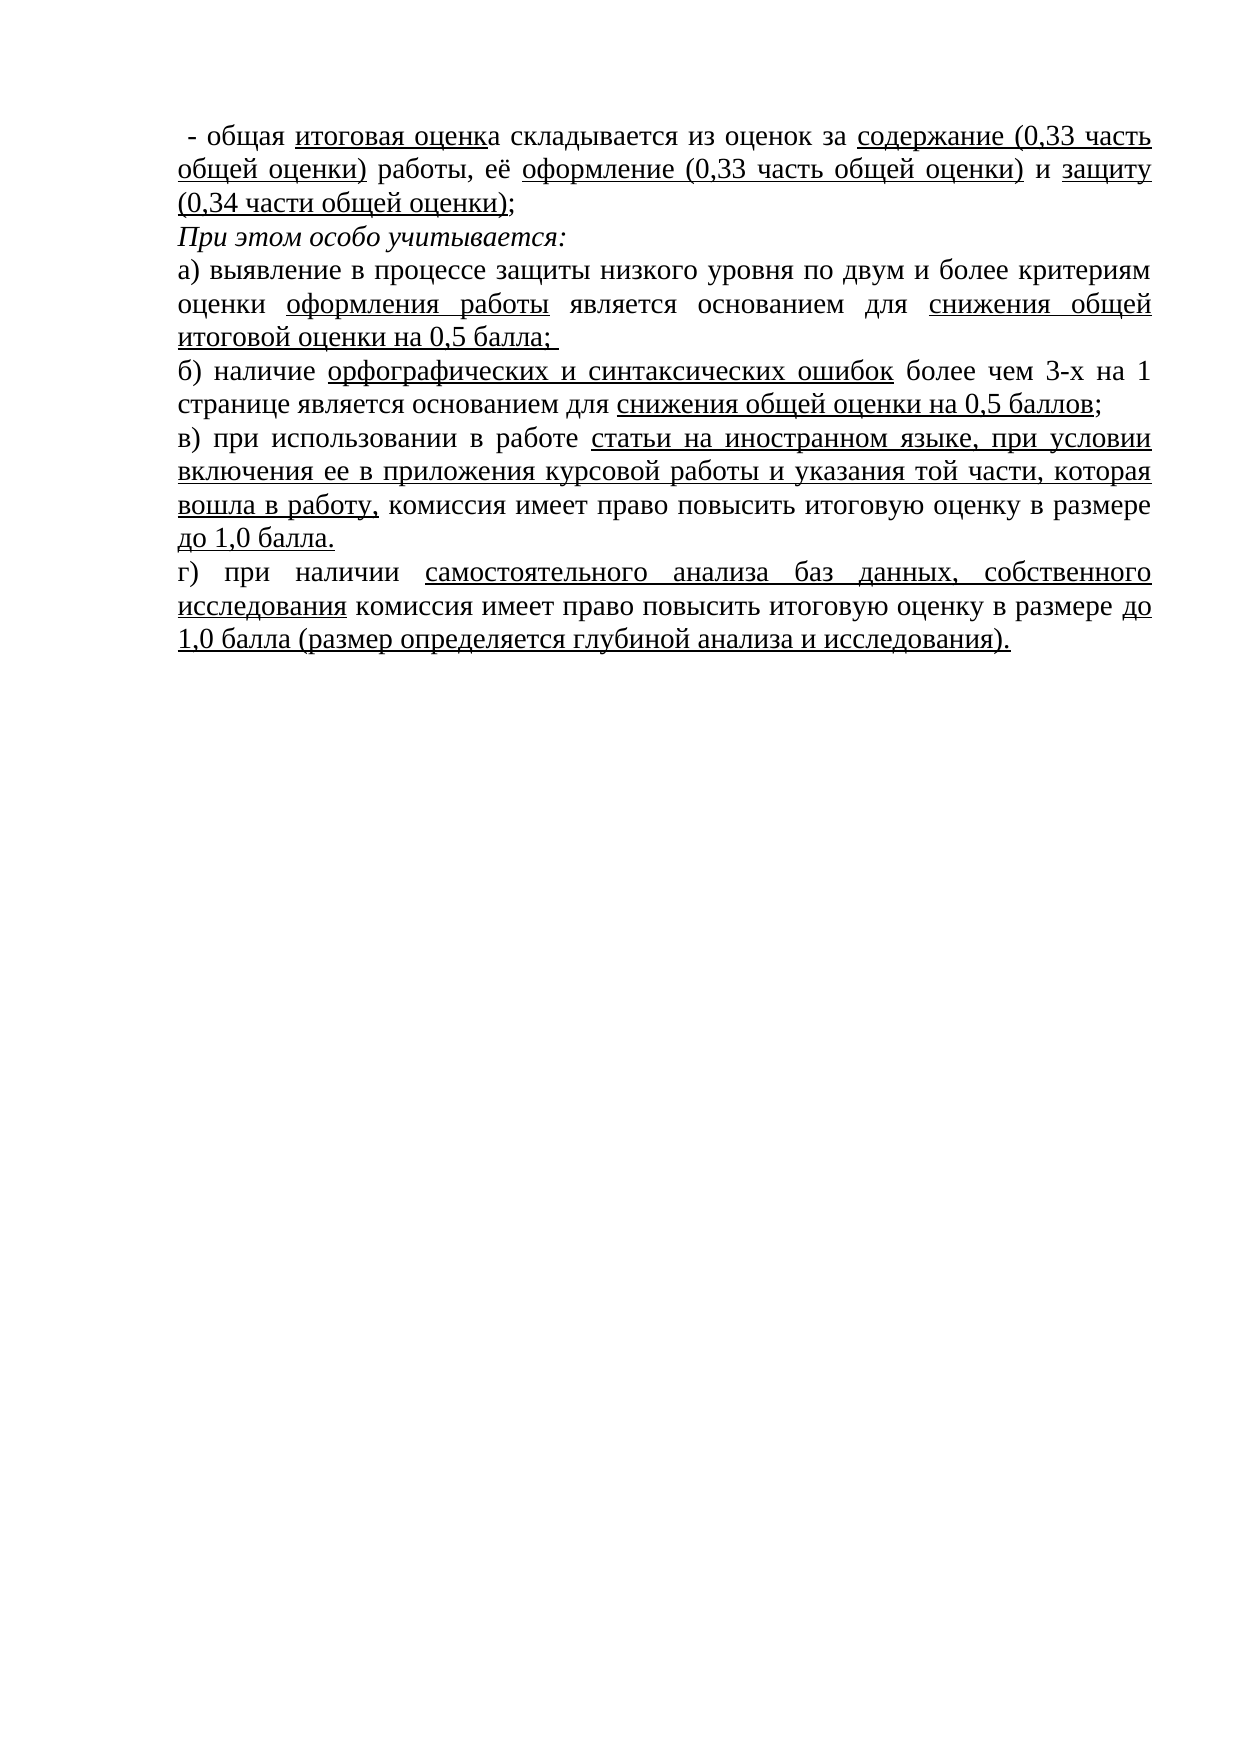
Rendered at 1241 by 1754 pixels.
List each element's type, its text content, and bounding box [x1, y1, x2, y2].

text При этом особо учитывается: [177, 219, 1152, 252]
text - общая итоговая оценка складывается из оценок за содержание (0,33 часть общей оценки) работы, её оформление (0,33 часть общей оценки) и защиту (0,34 части общей оценки); [177, 118, 1152, 219]
text б) наличие орфографических и синтаксических ошибок более чем 3-х на 1 странице является основанием для снижения общей оценки на 0,5 баллов; [177, 353, 1152, 420]
text в) при использовании в работе статьи на иностранном языке, при условии включения ее в приложения курсовой работы и указания той части, которая вошла в работу, комиссия имеет право повысить итоговую оценку в размере до 1,0 балла. [177, 420, 1152, 483]
text а) выявление в процессе защиты низкого уровня по двум и более критериям оценки оформления работы является основанием для снижения общей итоговой оценки на 0,5 балла; [177, 252, 1152, 353]
text в) при использовании в работе статьи на иностранном языке, при условии включения ее в приложения курсовой работы и указания той части, которая вошла в работу, комиссия имеет право повысить итоговую оценку в размере до 1,0 балла. [177, 484, 1152, 554]
text г) при наличии самостоятельного анализа баз данных, собственного исследования комиссия имеет право повысить итоговую оценку в размере до 1,0 балла (размер определяется глубиной анализа и исследования). [177, 554, 1152, 655]
